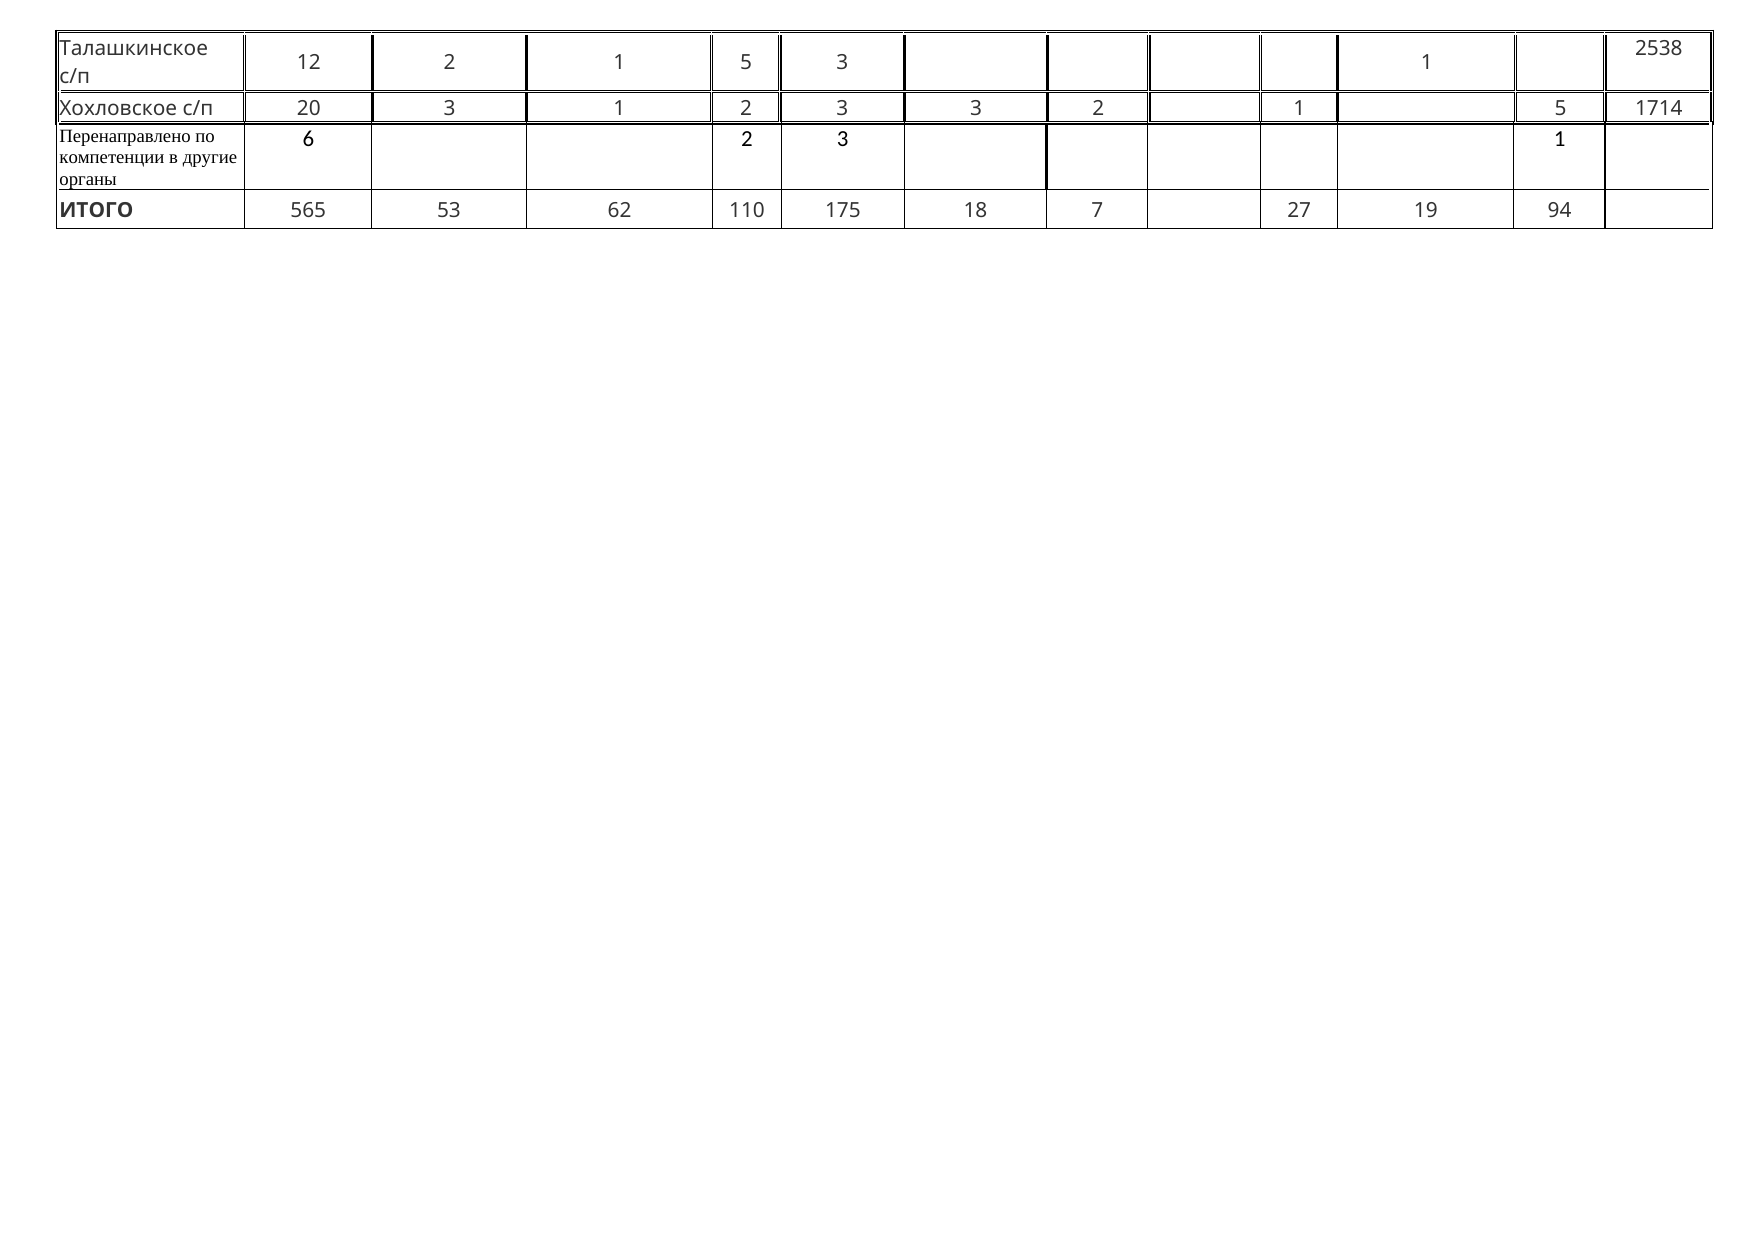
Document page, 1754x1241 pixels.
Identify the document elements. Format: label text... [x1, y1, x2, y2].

table_cell 62 [527, 190, 712, 228]
table_cell 2 [372, 33, 526, 90]
table_cell Хохловское с/п [57, 90, 245, 121]
table_cell 3 [782, 93, 903, 121]
table_cell 1 [1337, 33, 1516, 90]
table_cell 3 [374, 93, 525, 121]
table_cell [1149, 33, 1261, 90]
table_cell [1048, 125, 1147, 189]
table_cell Талашкинское с/п [59, 33, 245, 90]
table_cell 1 [526, 33, 712, 90]
table_cell 19 [1338, 190, 1513, 228]
table_cell 565 [245, 190, 371, 228]
table_cell 2 [713, 125, 781, 189]
table_cell 3 [780, 31, 904, 90]
table_cell [1047, 31, 1149, 90]
table_cell 5 [1517, 93, 1603, 121]
table_cell [1261, 33, 1337, 90]
table_cell [1339, 93, 1514, 121]
table_cell 1 [1262, 93, 1336, 121]
table_cell 94 [1514, 190, 1604, 228]
table_cell [904, 31, 1047, 90]
table_cell Перенаправлено по компетенции в другие органы [57, 121, 244, 189]
table_cell [1606, 121, 1712, 189]
table_cell 110 [713, 190, 781, 228]
table_cell [1606, 189, 1712, 228]
table_cell 3 [906, 93, 1046, 121]
table_cell [1148, 190, 1260, 228]
table_cell 53 [372, 190, 526, 228]
table_cell [527, 125, 712, 189]
table_cell 2 [1049, 93, 1147, 121]
table_cell 5 [712, 31, 780, 90]
table_cell 12 [245, 31, 372, 90]
table_cell [1148, 125, 1260, 189]
table_cell [1516, 31, 1605, 90]
table_cell 1714 [1605, 90, 1712, 121]
table_cell [372, 125, 526, 189]
table_cell [1261, 125, 1337, 189]
table_cell 6 [245, 125, 371, 189]
table_cell [905, 125, 1045, 189]
table_cell 7 [1047, 190, 1147, 228]
table_cell 1 [1514, 125, 1604, 189]
table_cell 27 [1261, 190, 1337, 228]
table_cell ИТОГО [57, 189, 244, 228]
table_cell [1151, 93, 1259, 121]
table_cell 18 [905, 190, 1046, 228]
table_cell 3 [782, 125, 904, 189]
table_cell 175 [782, 190, 904, 228]
table_cell 20 [246, 93, 371, 121]
table_cell [1338, 125, 1513, 189]
table_cell 2538 [1605, 33, 1710, 90]
table_cell 2 [713, 93, 778, 121]
table_cell 1 [528, 93, 710, 121]
